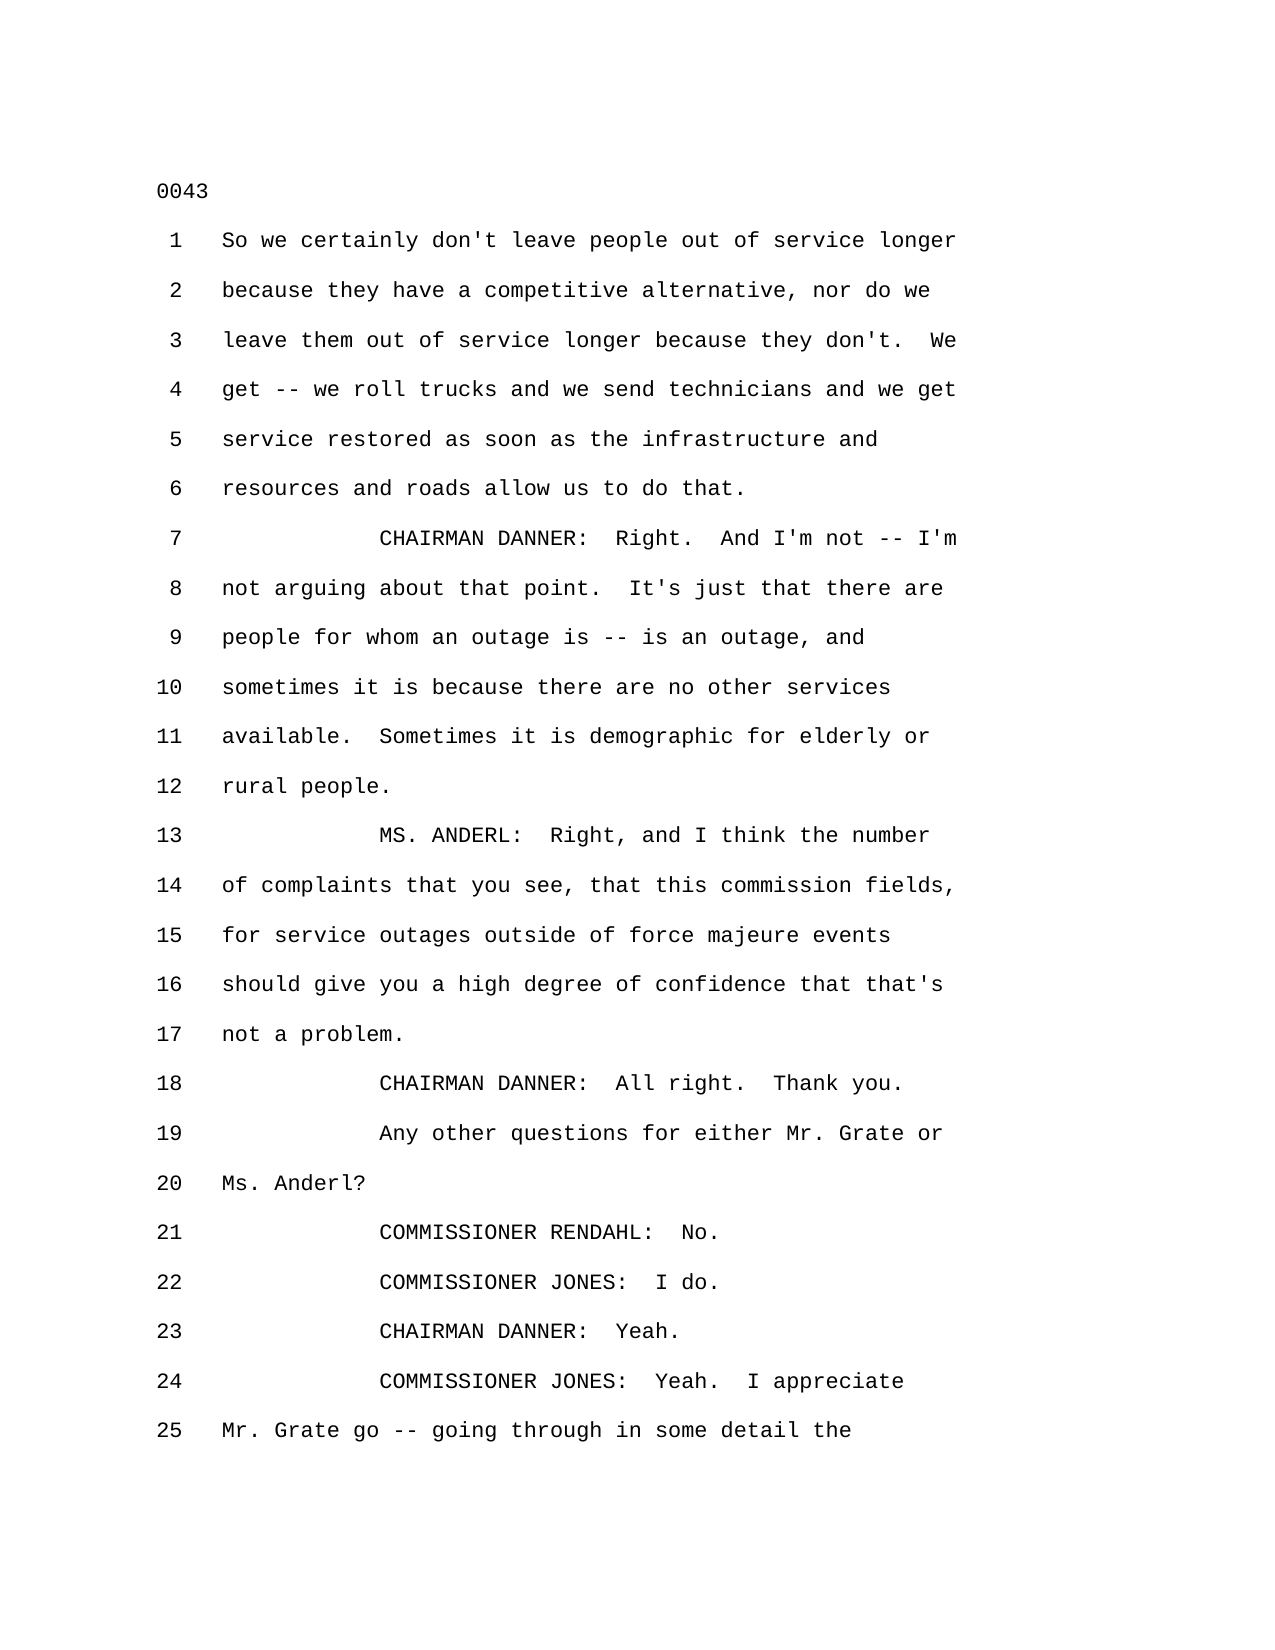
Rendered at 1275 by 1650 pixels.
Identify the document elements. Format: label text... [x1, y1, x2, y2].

text 7 CHAIRMAN DANNER: Right. And I'm not -- I'm [156, 527, 1119, 552]
text 2 because they have a competitive alternative, nor do we [156, 279, 1119, 304]
text 6 resources and roads allow us to do that. [156, 477, 1119, 502]
text 22 COMMISSIONER JONES: I do. [156, 1271, 1119, 1296]
text 5 service restored as soon as the infrastructure and [156, 428, 1119, 453]
text 4 get -- we roll trucks and we send technicians and we get [156, 378, 1119, 403]
text 13 MS. ANDERL: Right, and I think the number [156, 824, 1119, 849]
text 11 available. Sometimes it is demographic for elderly or [156, 725, 1119, 750]
text 9 people for whom an outage is -- is an outage, and [156, 626, 1119, 651]
text 19 Any other questions for either Mr. Grate or [156, 1122, 1119, 1147]
text 20 Ms. Anderl? [156, 1172, 1119, 1196]
text 18 CHAIRMAN DANNER: All right. Thank you. [156, 1072, 1119, 1097]
text 1 So we certainly don't leave people out of service longer [156, 229, 1119, 254]
text 3 leave them out of service longer because they don't. We [156, 329, 1119, 353]
text 17 not a problem. [156, 1023, 1119, 1048]
text 24 COMMISSIONER JONES: Yeah. I appreciate [156, 1370, 1119, 1395]
text 21 COMMISSIONER RENDAHL: No. [156, 1221, 1119, 1246]
text 12 rural people. [156, 775, 1119, 800]
text 0043 [156, 180, 1119, 205]
text 8 not arguing about that point. It's just that there are [156, 577, 1119, 601]
text 16 should give you a high degree of confidence that that's [156, 973, 1119, 998]
text 15 for service outages outside of force majeure events [156, 924, 1119, 948]
text 23 CHAIRMAN DANNER: Yeah. [156, 1320, 1119, 1345]
text 10 sometimes it is because there are no other services [156, 676, 1119, 701]
text 14 of complaints that you see, that this commission fields, [156, 874, 1119, 899]
text 25 Mr. Grate go -- going through in some detail the [156, 1419, 1119, 1444]
